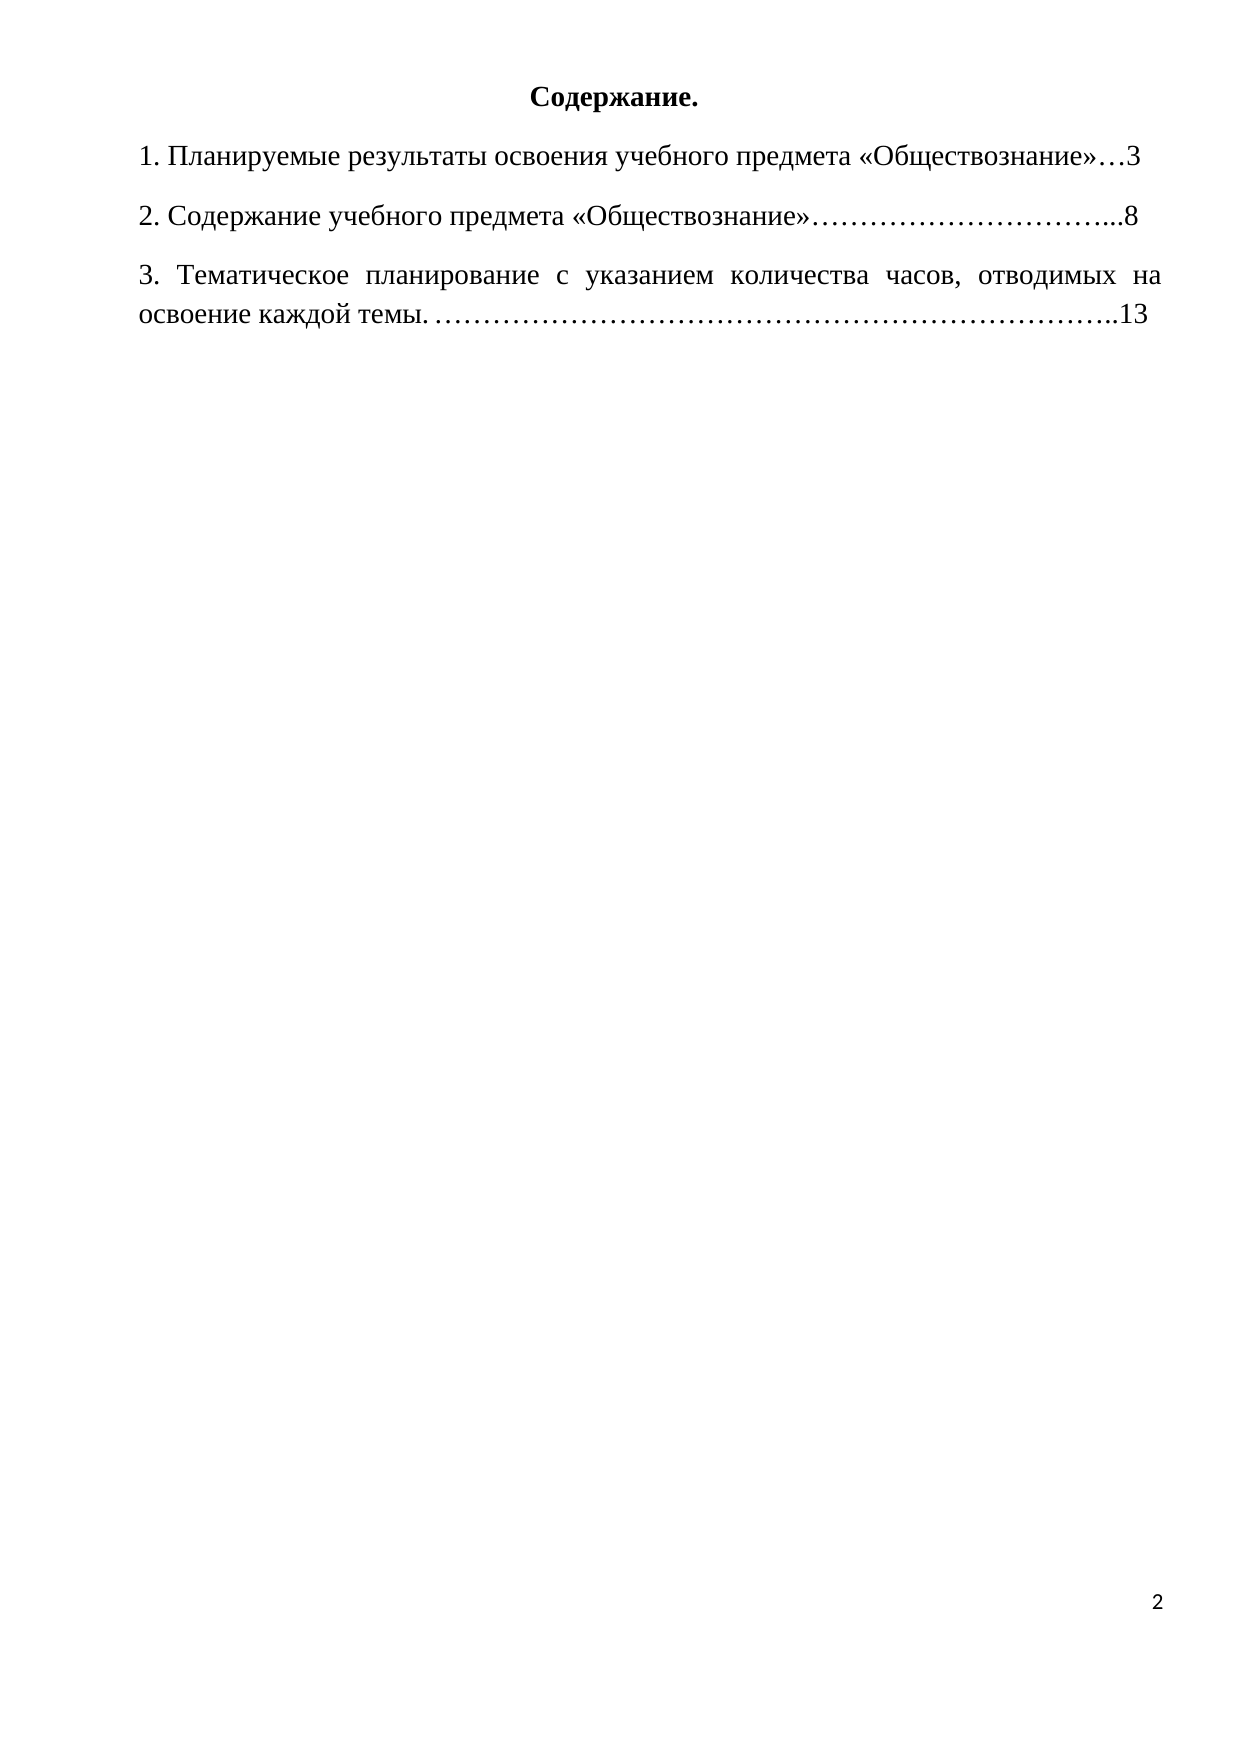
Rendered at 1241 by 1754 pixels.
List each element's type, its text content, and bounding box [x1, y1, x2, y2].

text Содержание. [64, 79, 1163, 113]
text 2. Содержание учебного предмета «Обществознание»…………………………...8 [138, 198, 1163, 231]
text 1. Планируемые результаты освоения учебного предмета «Обществознание»…3 [138, 138, 1163, 172]
text 3. Тематическое планирование с указанием количества часов, отводимых на освоение каждой темы. ……………………………………………………………..13 [138, 257, 1163, 329]
